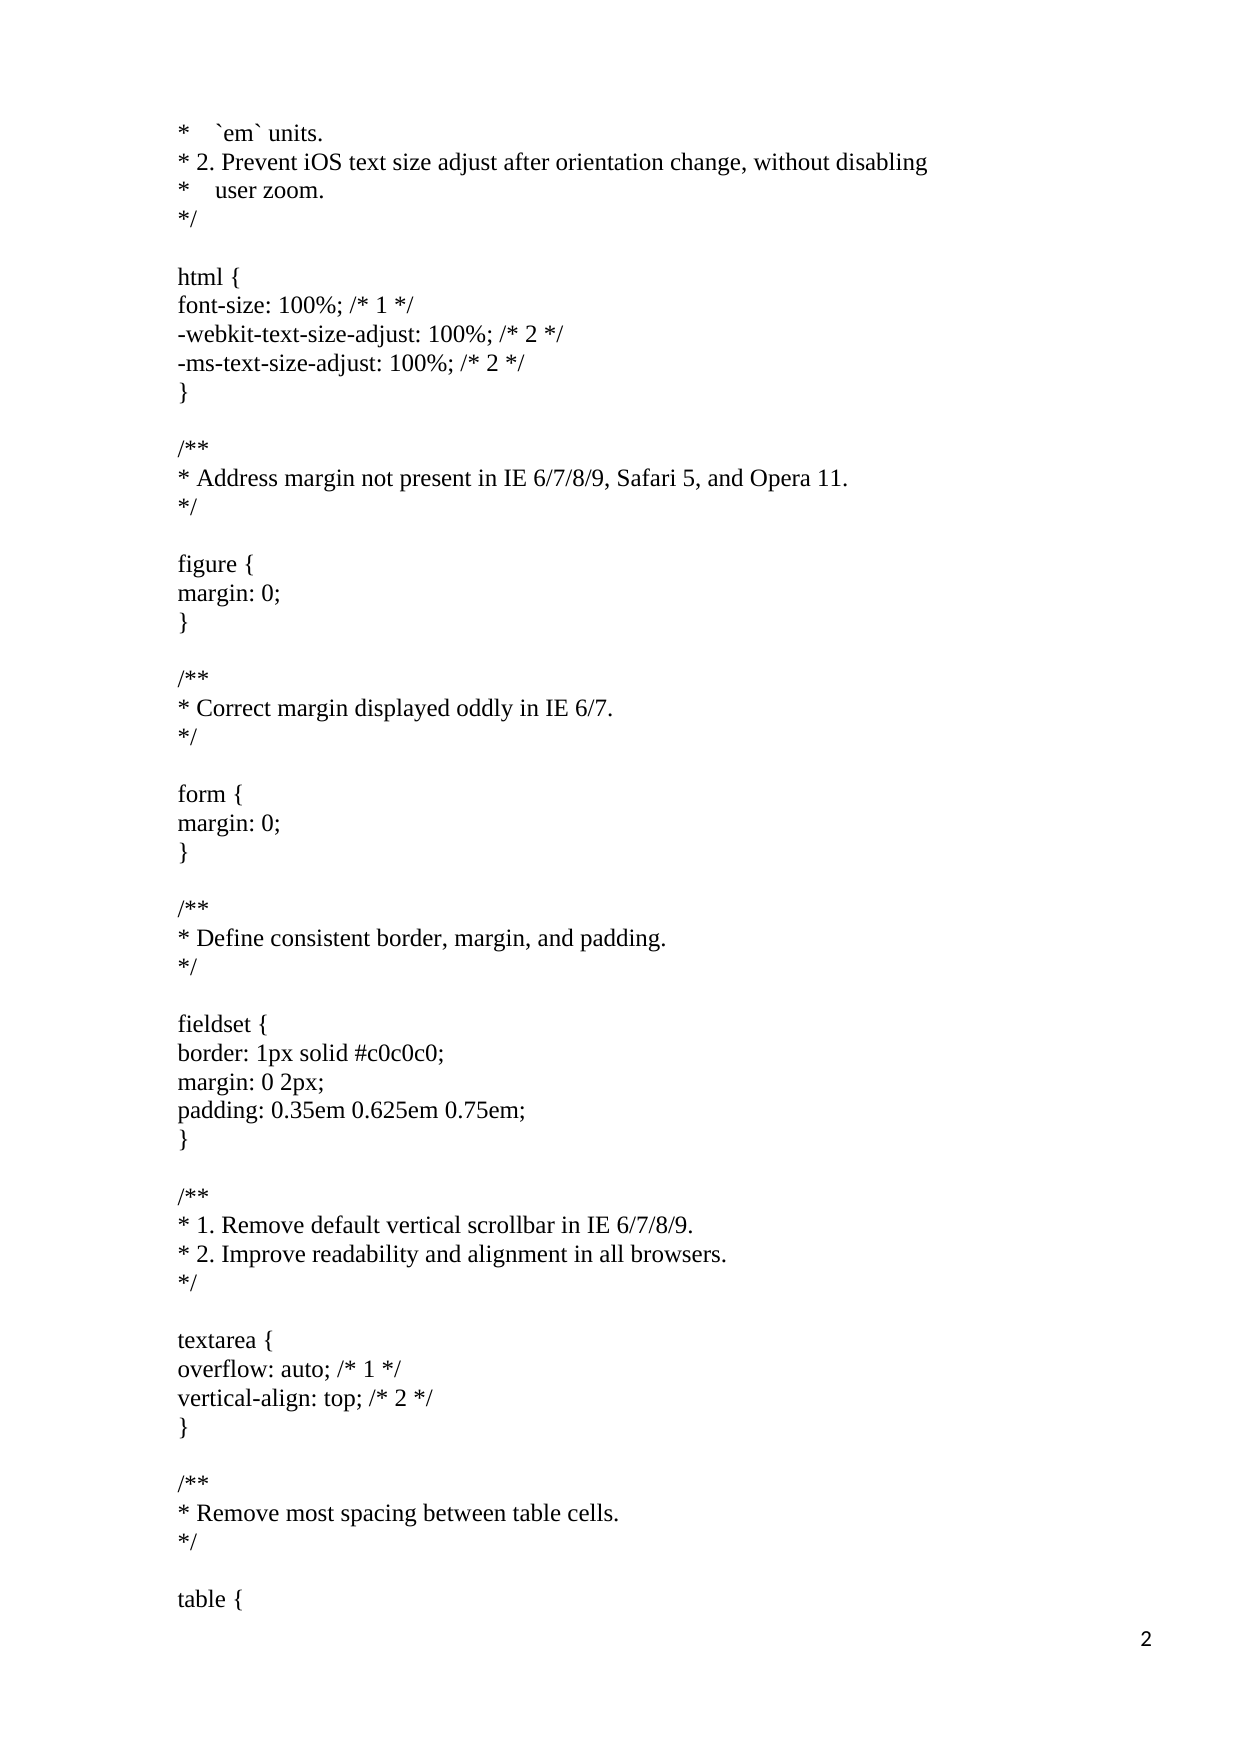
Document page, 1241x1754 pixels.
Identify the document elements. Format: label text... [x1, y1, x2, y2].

text margin: 0; [177, 808, 1152, 837]
text } [177, 607, 1152, 636]
text * Define consistent border, margin, and padding. [177, 923, 1152, 952]
text padding: 0.35em 0.625em 0.75em; [177, 1096, 1152, 1124]
text } [177, 377, 1152, 406]
text * 1. Remove default vertical scrollbar in IE 6/7/8/9. [177, 1211, 1152, 1239]
text -webkit-text-size-adjust: 100%; /* 2 */ [177, 319, 1152, 348]
text fieldset { [177, 1009, 1152, 1038]
text -ms-text-size-adjust: 100%; /* 2 */ [177, 348, 1152, 377]
text } [177, 837, 1152, 866]
text } [177, 1124, 1152, 1153]
text * Address margin not present in IE 6/7/8/9, Safari 5, and Opera 11. [177, 463, 1152, 492]
text * user zoom. [177, 176, 1152, 204]
text */ [177, 492, 1152, 521]
text * Correct margin displayed oddly in IE 6/7. [177, 693, 1152, 722]
text overflow: auto; /* 1 */ [177, 1354, 1152, 1383]
text /** [177, 434, 1152, 463]
text */ [177, 204, 1152, 233]
text */ [177, 952, 1152, 981]
text /** [177, 1469, 1152, 1498]
text * `em` units. [177, 118, 1152, 147]
text /** [177, 894, 1152, 923]
text * 2. Improve readability and alignment in all browsers. [177, 1239, 1152, 1268]
text html { [177, 262, 1152, 291]
text */ [177, 1527, 1152, 1556]
text /** [177, 1182, 1152, 1211]
text /** [177, 664, 1152, 693]
text } [177, 1412, 1152, 1441]
text */ [177, 722, 1152, 751]
text margin: 0; [177, 578, 1152, 607]
text border: 1px solid #c0c0c0; [177, 1038, 1152, 1067]
text margin: 0 2px; [177, 1067, 1152, 1096]
text form { [177, 779, 1152, 808]
text * Remove most spacing between table cells. [177, 1498, 1152, 1527]
text font-size: 100%; /* 1 */ [177, 291, 1152, 319]
text textarea { [177, 1326, 1152, 1354]
text vertical-align: top; /* 2 */ [177, 1383, 1152, 1412]
text table { [177, 1584, 1152, 1613]
text * 2. Prevent iOS text size adjust after orientation change, without disabling [177, 147, 1152, 176]
text figure { [177, 549, 1152, 578]
text */ [177, 1268, 1152, 1297]
